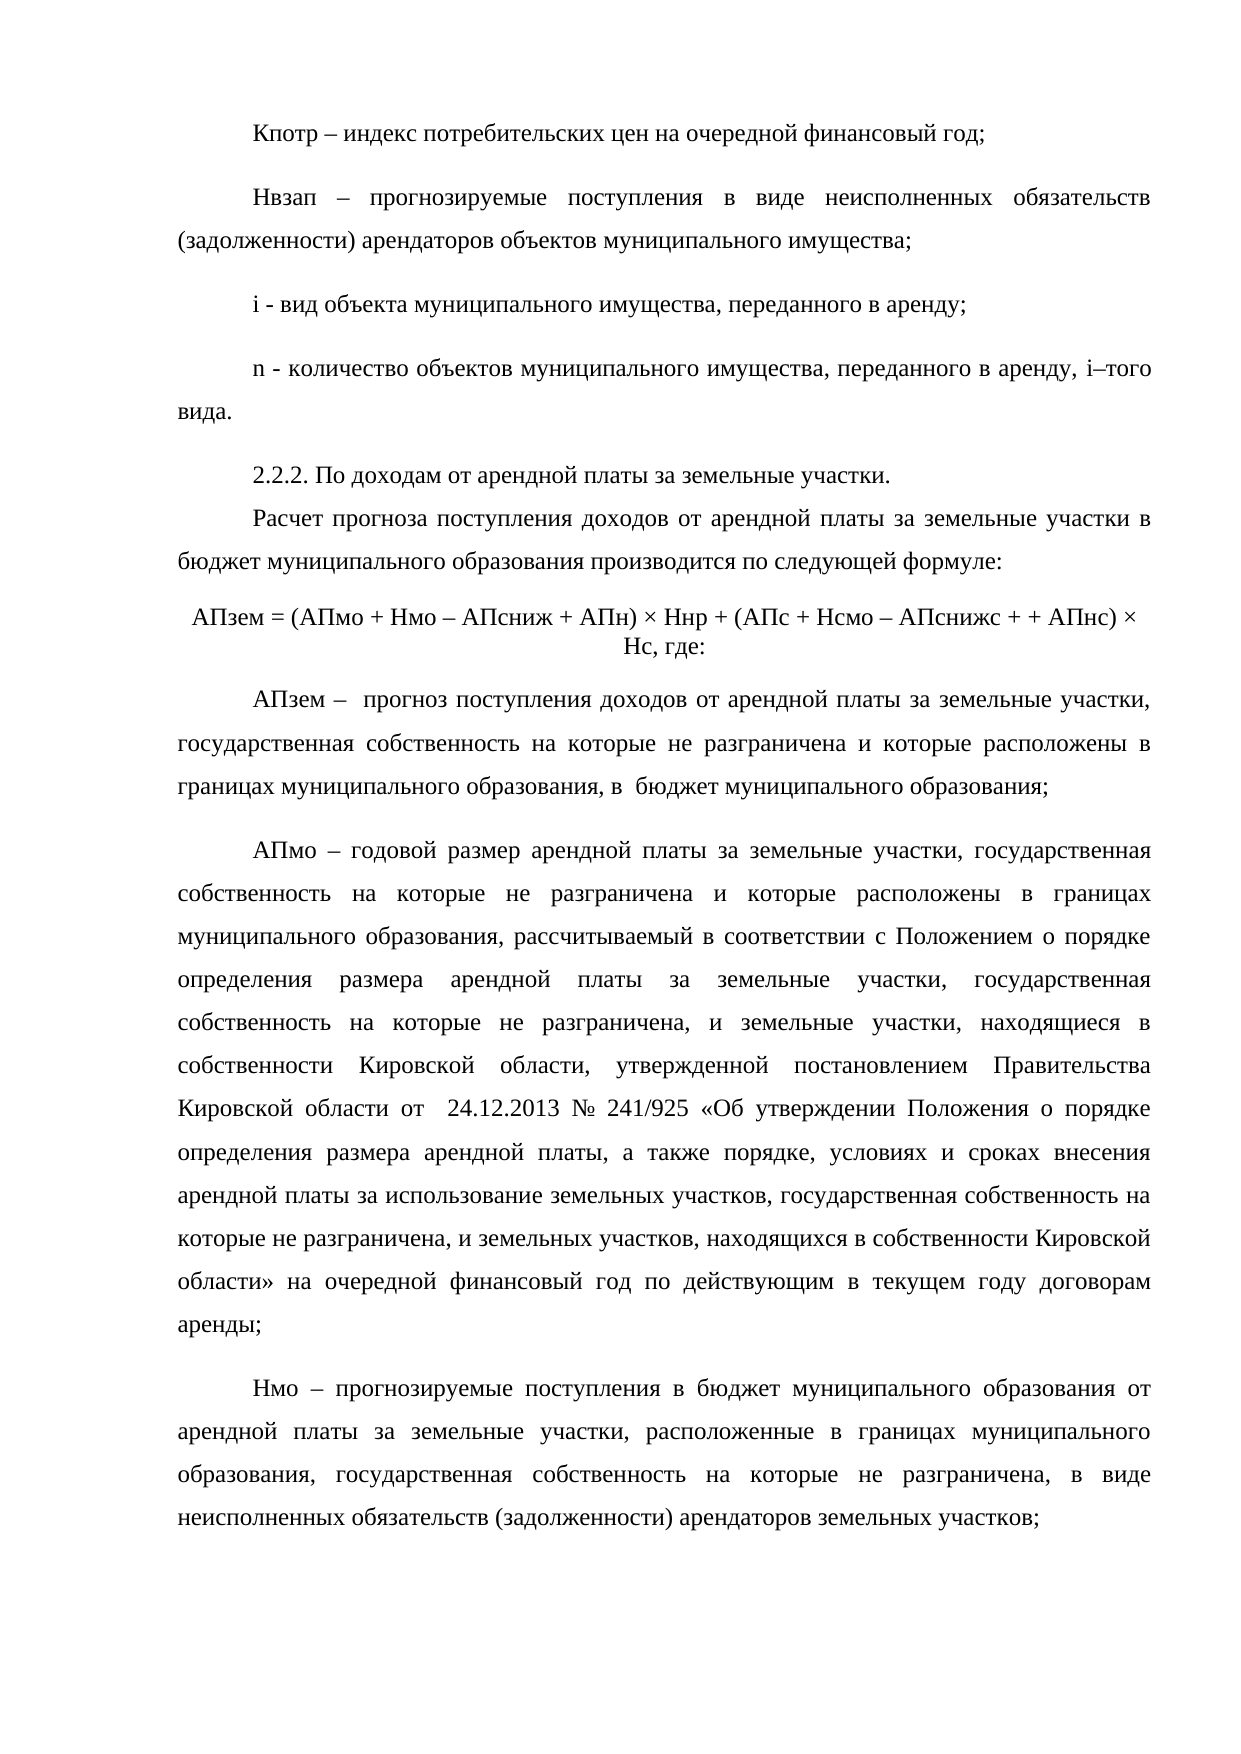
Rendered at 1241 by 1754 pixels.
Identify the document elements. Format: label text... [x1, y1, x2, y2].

text АПзем = (АПмо + Нмо – АПсниж + АПн) × Ннр + (АПс + Нсмо – АПснижс + + АПнс) × Нс, где: [177, 602, 1152, 659]
text АПзем – прогноз поступления доходов от арендной платы за земельные участки, государственная собственность на которые не разграничена и которые расположены в границах муниципального образования, в бюджет муниципального образования; [177, 684, 1152, 799]
text Нмо – прогнозируемые поступления в бюджет муниципального образования от арендной платы за земельные участки, расположенные в границах муниципального образования, государственная собственность на которые не разграничена, в виде неисполненных обязательств (задолженности) арендаторов земельных участков; [177, 1373, 1152, 1531]
text i - вид объекта муниципального имущества, переданного в аренду; [177, 289, 1152, 318]
text Расчет прогноза поступления доходов от арендной платы за земельные участки в бюджет муниципального образования производится по следующей формуле: [177, 503, 1152, 575]
text АПмо – годовой размер арендной платы за земельные участки, государственная собственность на которые не разграничена и которые расположены в границах муниципального образования, рассчитываемый в соответствии с Положением о порядке определения размера арендной платы за земельные участки, государственная собственность на которые не разграничена, и земельные участки, находящиеся в собственности Кировской области, утвержденной постановлением Правительства Кировской области от 24.12.2013 № 241/925 «Об утверждении Положения о порядке определения размера арендной платы, а также порядке, условиях и сроках внесения арендной платы за использование земельных участков, государственная собственность на которые не разграничена, и земельных участков, находящихся в собственности Кировской области» на очередной финансовый год по действующим в текущем году договорам аренды; [177, 835, 1152, 1338]
text n - количество объектов муниципального имущества, переданного в аренду, i–того вида. [177, 353, 1152, 425]
text Нвзап – прогнозируемые поступления в виде неисполненных обязательств (задолженности) арендаторов объектов муниципального имущества; [177, 182, 1152, 254]
text 2.2.2. По доходам от арендной платы за земельные участки. [177, 460, 1152, 489]
text Кпотр – индекс потребительских цен на очередной финансовый год; [177, 118, 1152, 147]
